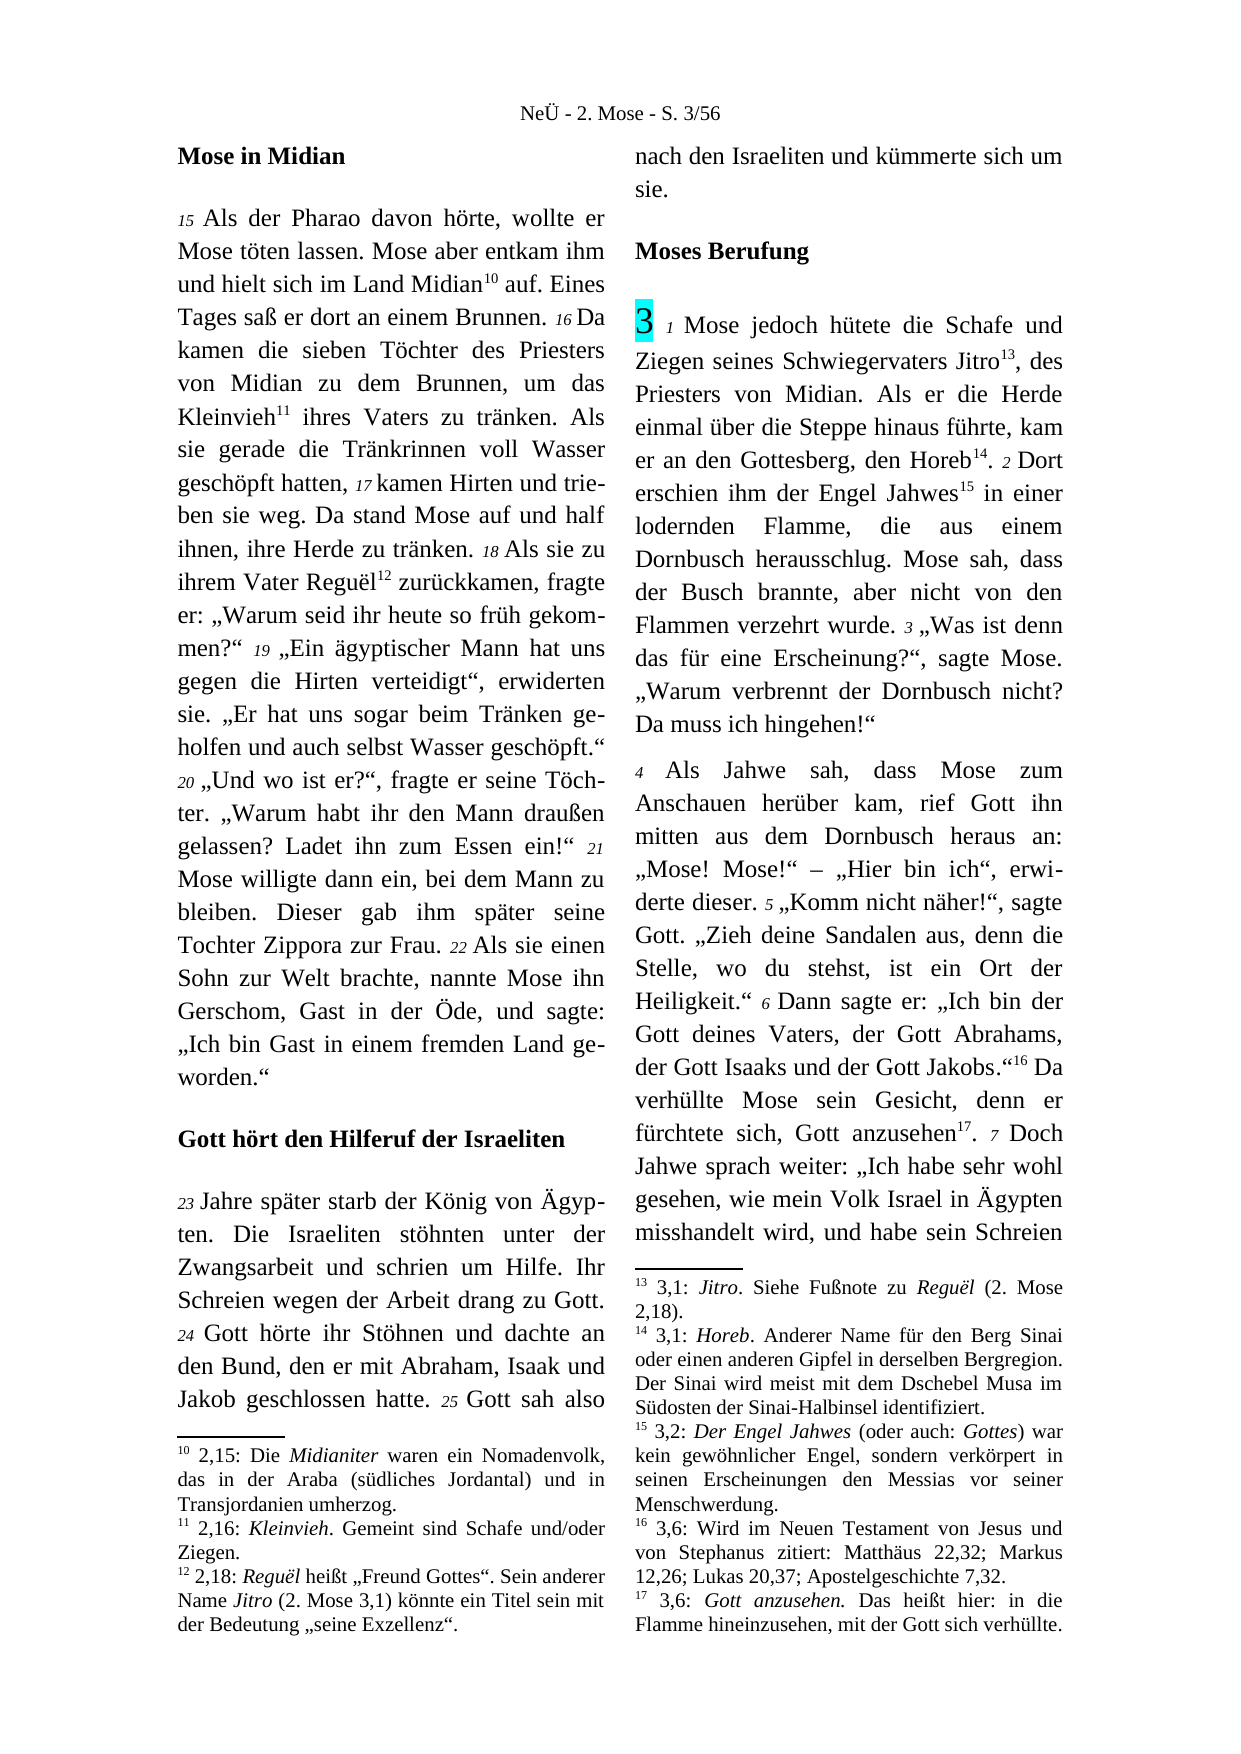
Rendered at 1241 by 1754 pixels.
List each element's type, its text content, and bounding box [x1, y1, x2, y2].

text 23 Jahre später starb der König von Ägypten. Die Israeliten stöhnten unter der Zwangsarbeit und schrien um Hilfe. Ihr Schreien wegen der Arbeit drang zu Gott. 24 Gott hörte ihr Stöhnen und dachte an den Bund, den er mit Abraham, Isaak und Jakob geschlossen hatte. 25 Gott sah also nach den Israeliten und kümmerte sich um sie. [635, 141, 1063, 203]
text Gott hört den Hilferuf der Israeliten [177, 1124, 605, 1153]
text 23 Jahre später starb der König von Ägypten. Die Israeliten stöhnten unter der Zwangsarbeit und schrien um Hilfe. Ihr Schreien wegen der Arbeit drang zu Gott. 24 Gott hörte ihr Stöhnen und dachte an den Bund, den er mit Abraham, Isaak und Jakob geschlossen hatte. 25 Gott sah also nach den Israeliten und kümmerte sich um sie. [177, 1186, 605, 1413]
text Mose in Midian [177, 141, 605, 170]
text Moses Berufung [635, 236, 1063, 265]
text 3 1 Mose jedoch hütete die Schafe und Ziegen seines Schwiegervaters Jitro, des Priesters von Midian. Als er die Herde einmal über die Steppe hinaus führte, kam er an den Gottesberg, den Horeb. 2 Dort erschien ihm der Engel Jahwes in einer lodernden Flamme, die aus einem Dornbusch herausschlug. Mose sah, dass der Busch brannte, aber nicht von den Flammen verzehrt wurde. 3 „Was ist denn das für eine Erscheinung?“, sagte Mose. „Warum verbrennt der Dornbusch nicht? Da muss ich hingehen!“ [635, 299, 1063, 738]
text 15 Als der Pharao davon hörte, wollte er Mose töten lassen. Mose aber entkam ihm und hielt sich im Land Midian auf. Eines Tages saß er dort an einem Brunnen. 16 Da kamen die sieben Töchter des Priesters von Midian zu dem Brunnen, um das Kleinvieh ihres Vaters zu tränken. Als sie gerade die Tränkrinnen voll Wasser geschöpft hatten, 17 kamen Hirten und trieben sie weg. Da stand Mose auf und half ihnen, ihre Herde zu tränken. 18 Als sie zu ihrem Vater Reguël zurückkamen, fragte er: „Warum seid ihr heute so früh gekommen?“ 19 „Ein ägyptischer Mann hat uns gegen die Hirten verteidigt“, erwiderten sie. „Er hat uns sogar beim Tränken geholfen und auch selbst Wasser geschöpft.“ 20 „Und wo ist er?“, fragte er seine Töchter. „Warum habt ihr den Mann draußen gelassen? Ladet ihn zum Essen ein!“ 21 Mose willigte dann ein, bei dem Mann zu bleiben. Dieser gab ihm später seine Tochter Zippora zur Frau. 22 Als sie einen Sohn zur Welt brachte, nannte Mose ihn Gerschom, Gast in der Öde, und sagte: „Ich bin Gast in einem fremden Land geworden.“ [177, 203, 605, 1091]
